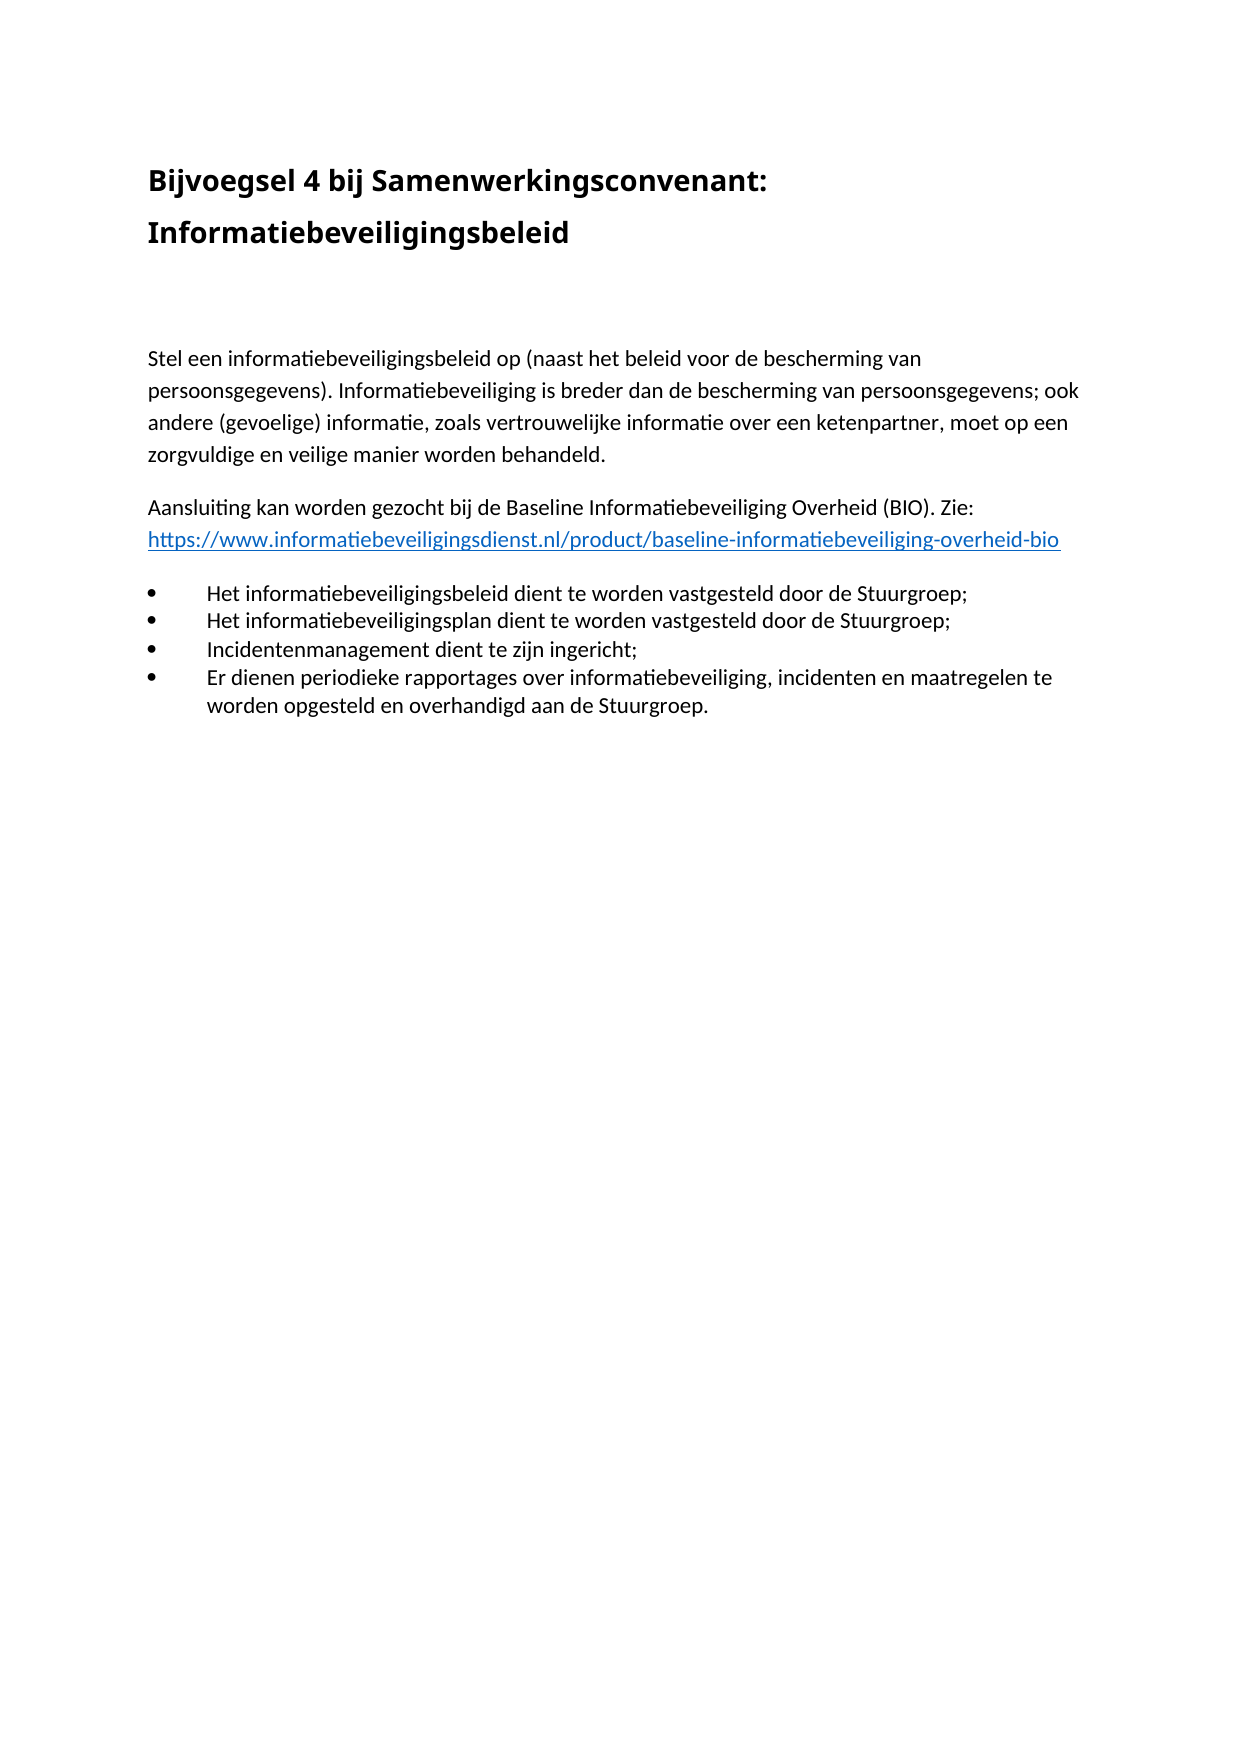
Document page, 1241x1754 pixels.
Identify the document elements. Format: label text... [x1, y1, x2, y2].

subtitle Bijvoegsel 4 bij Samenwerkingsconvenant: [148, 160, 1093, 200]
list Het informatiebeveiligingsplan dient te worden vastgesteld door de Stuurgroep; [148, 607, 1093, 635]
text Aansluiting kan worden gezocht bij de Baseline Informatiebeveiliging Overheid (BIO). Zie: https://www.informatiebeveiligingsdienst.nl/product/baseline-informatiebeveiliging-overheid-bio [148, 493, 1093, 554]
list Het informatiebeveiligingsbeleid dient te worden vastgesteld door de Stuurgroep; [148, 579, 1093, 607]
subtitle Informatiebeveiligingsbeleid [148, 212, 1093, 331]
text Stel een informatiebeveiligingsbeleid op (naast het beleid voor de bescherming van persoonsgegevens). Informatiebeveiliging is breder dan de bescherming van persoonsgegevens; ook andere (gevoelige) informatie, zoals vertrouwelijke informatie over een ketenpartner, moet op een zorgvuldige en veilige manier worden behandeld. [148, 344, 1093, 468]
list Er dienen periodieke rapportages over informatiebeveiliging, incidenten en maatregelen te worden opgesteld en overhandigd aan de Stuurgroep. [148, 663, 1093, 719]
list Incidentenmanagement dient te zijn ingericht; [148, 635, 1093, 663]
